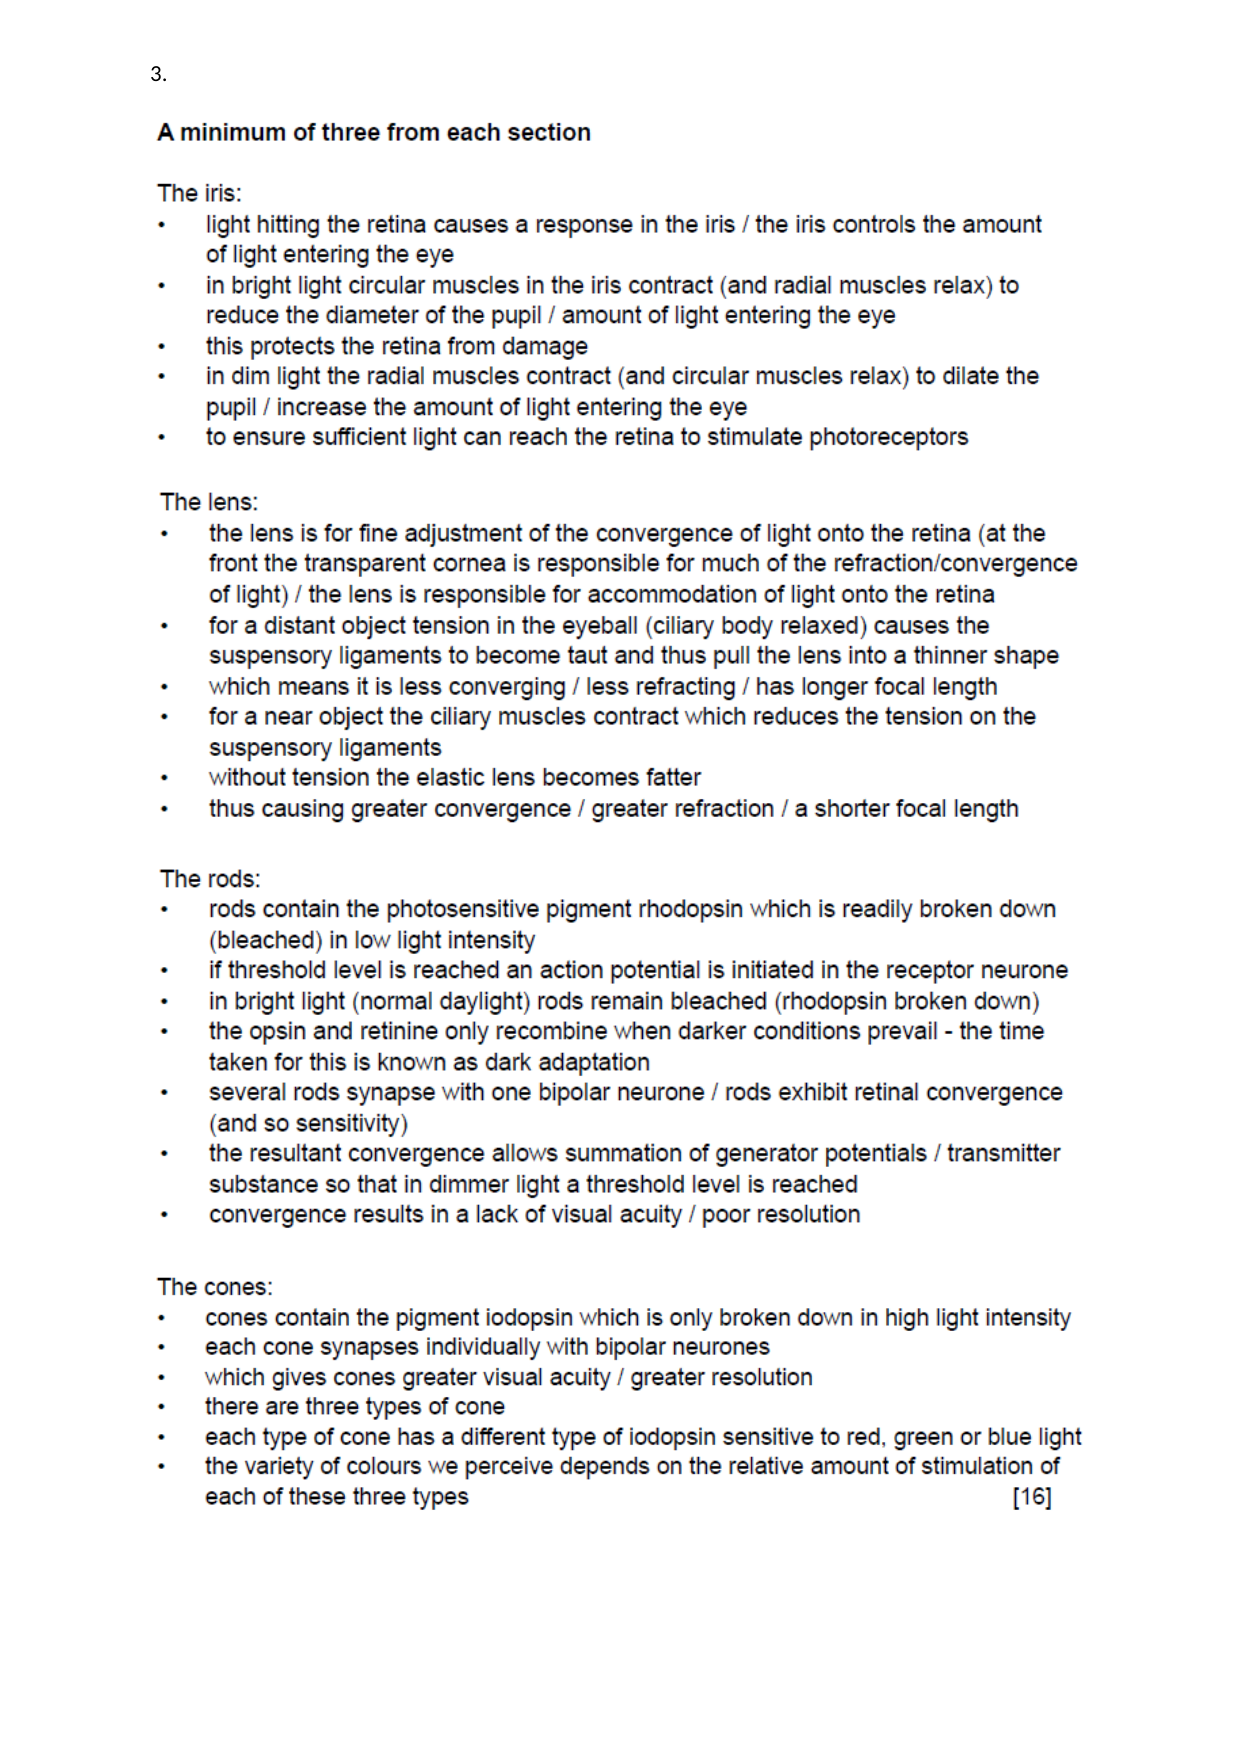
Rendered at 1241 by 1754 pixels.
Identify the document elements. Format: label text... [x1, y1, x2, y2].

text 3. [150, 59, 1090, 87]
